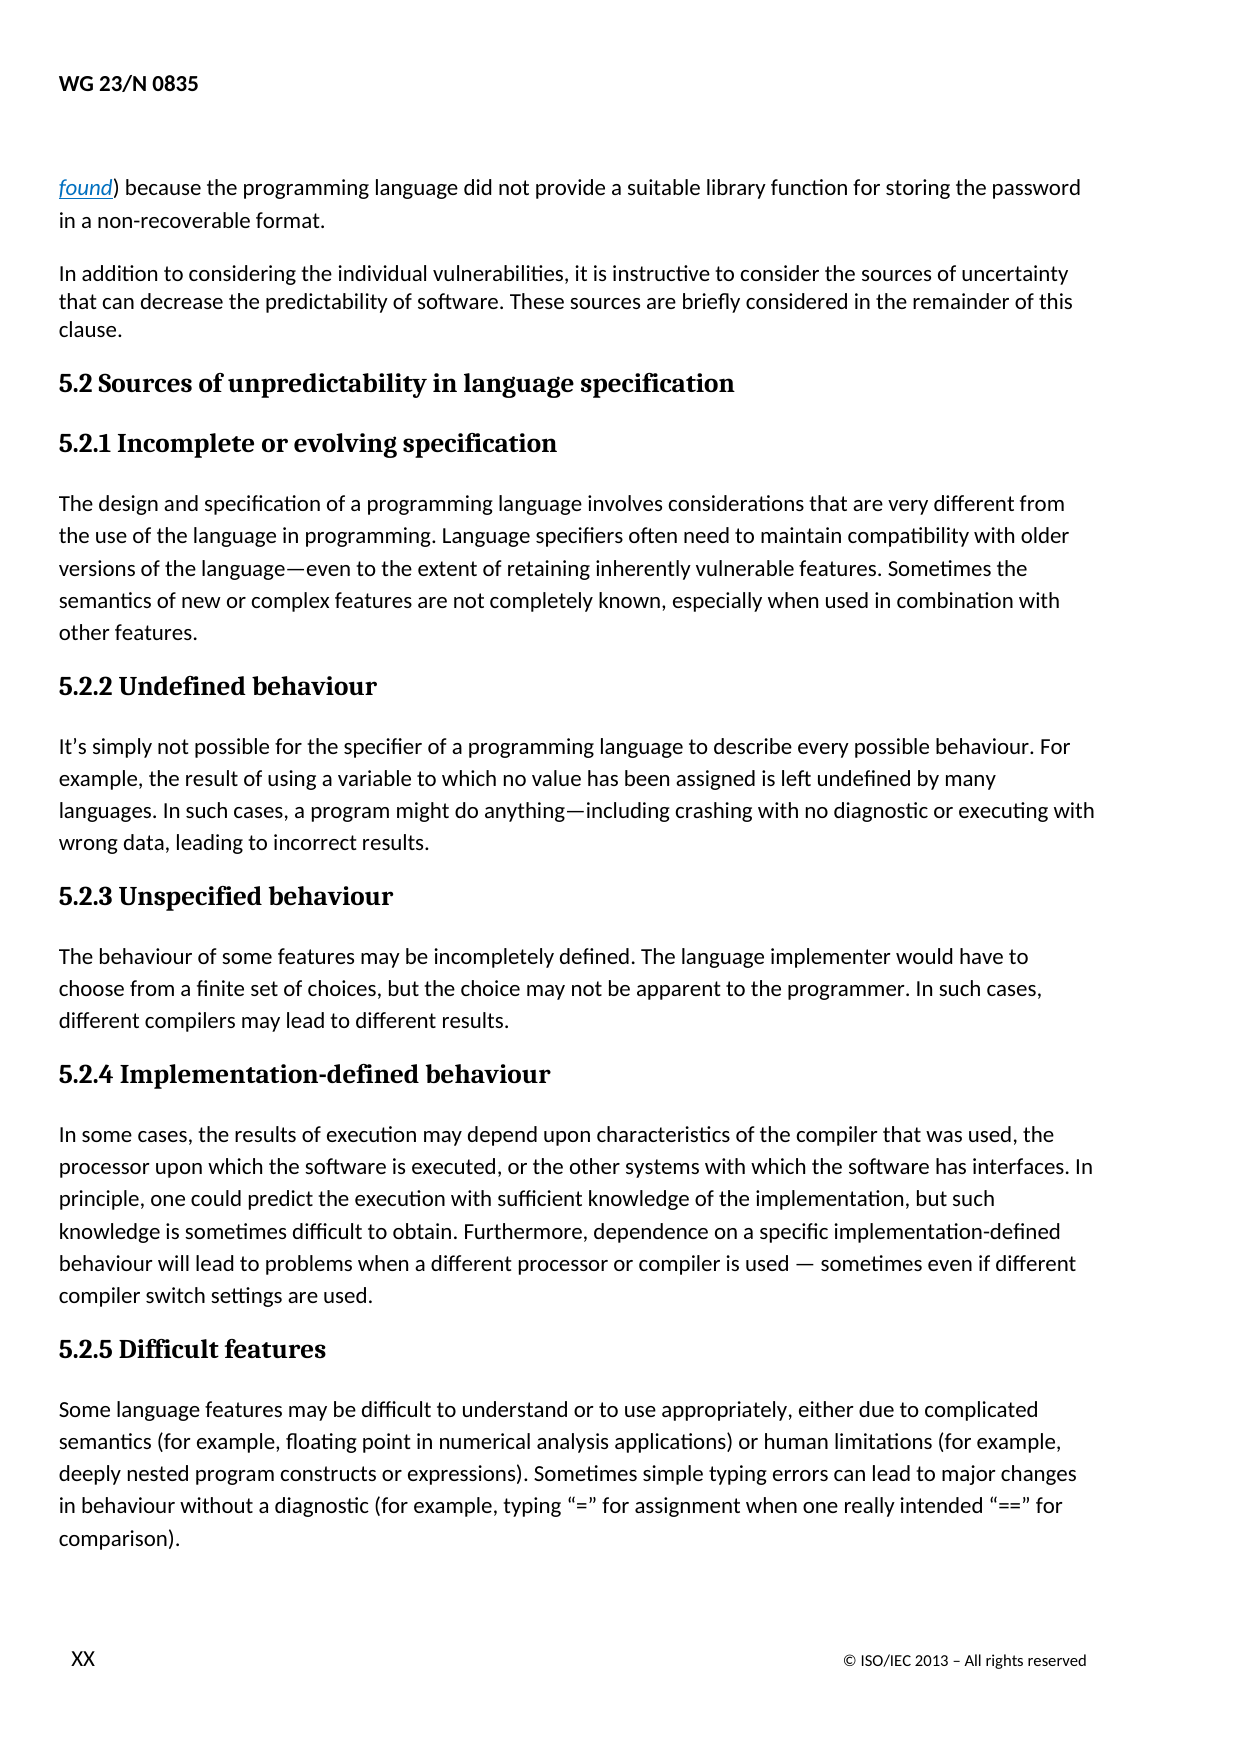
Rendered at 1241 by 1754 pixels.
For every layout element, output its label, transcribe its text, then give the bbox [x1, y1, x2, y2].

text In some cases, the results of execution may depend upon characteristics of the compiler that was used, the processor upon which the software is executed, or the other systems with which the software has interfaces. In principle, one could predict the execution with sufficient knowledge of the implementation, but such knowledge is sometimes difficult to obtain. Furthermore, dependence on a specific implementation-defined behaviour will lead to problems when a different processor or compiler is used — sometimes even if different compiler switch settings are used. [58, 1120, 1099, 1309]
subtitle 5.2.3 Unspecified behaviour [58, 881, 1099, 912]
text The behaviour of some features may be incompletely defined. The language implementer would have to choose from a finite set of choices, but the choice may not be apparent to the programmer. In such cases, different compilers may lead to different results. [58, 942, 1099, 1034]
text In addition to considering the individual vulnerabilities, it is instructive to consider the sources of uncertainty that can decrease the predictability of software. These sources are briefly considered in the remainder of this clause. [58, 259, 1099, 343]
subtitle 5.2.5 Difficult features [58, 1334, 1099, 1365]
subtitle 5.2.1 Incomplete or evolving specification [58, 428, 1099, 460]
text The design and specification of a programming language involves considerations that are very different from the use of the language in programming. Language specifiers often need to maintain compatibility with older versions of the language—even to the extent of retaining inherently vulnerable features. Sometimes the semantics of new or complex features are not completely known, especially when used in combination with other features. [58, 489, 1099, 646]
text Some language features may be difficult to understand or to use appropriately, either due to complicated semantics (for example, floating point in numerical analysis applications) or human limitations (for example, deeply nested program constructs or expressions). Sometimes simple typing errors can lead to major changes in behaviour without a diagnostic (for example, typing “=” for assignment when one really intended “==” for comparison). [58, 1395, 1099, 1552]
subtitle 5.2 Sources of unpredictability in language specification [58, 368, 1099, 399]
text It’s simply not possible for the specifier of a programming language to describe every possible behaviour. For example, the result of using a variable to which no value has been assigned is left undefined by many languages. In such cases, a program might do anything—including crashing with no diagnostic or executing with wrong data, leading to incorrect results. [58, 732, 1099, 856]
subtitle 5.2.4 Implementation-defined behaviour [58, 1059, 1099, 1091]
subtitle 5.2.2 Undefined behaviour [58, 671, 1099, 702]
